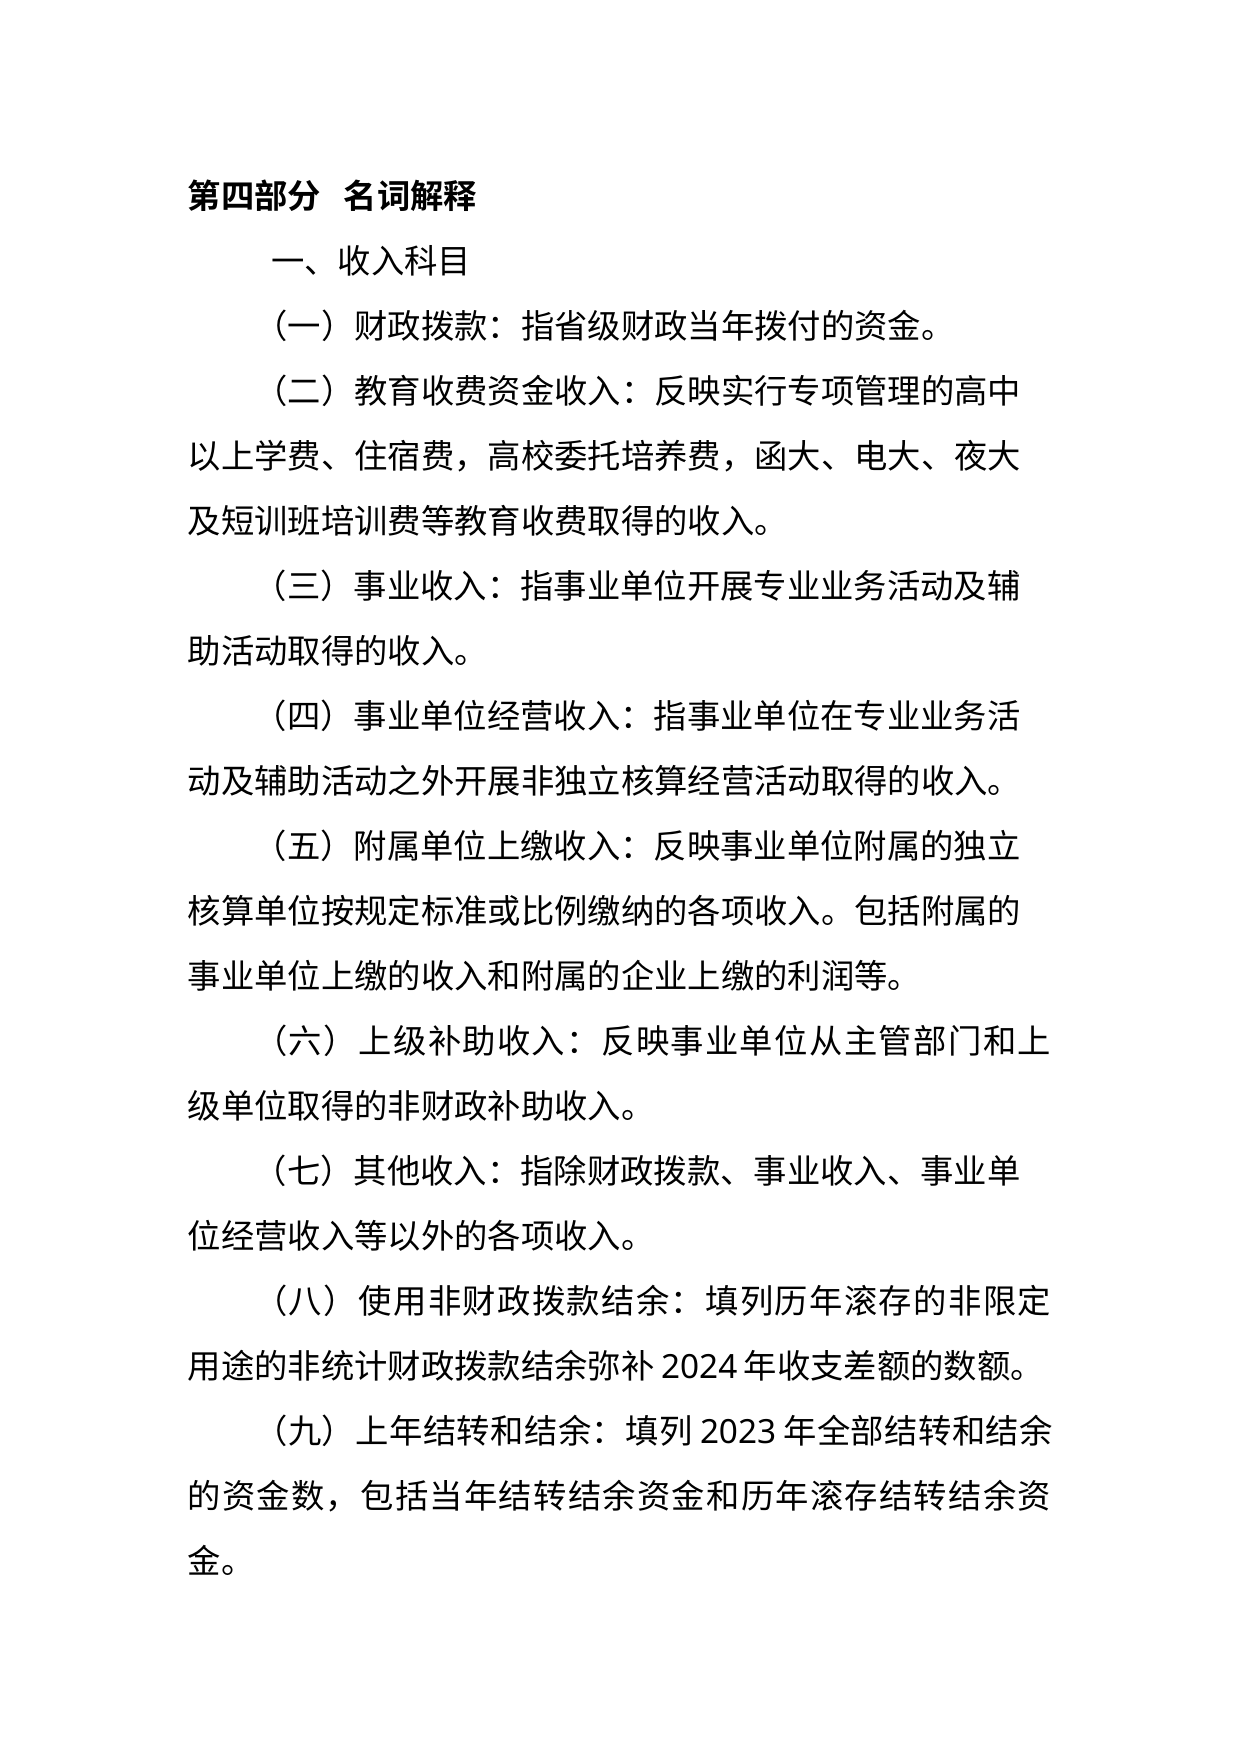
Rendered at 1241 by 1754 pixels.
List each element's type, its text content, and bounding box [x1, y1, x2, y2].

text （八）使用非财政拨款结余：填列历年滚存的非限定用途的非统计财政拨款结余弥补2024年收支差额的数额。 [187, 1267, 1053, 1397]
list 教育收费资金收入：反映实行专项管理的高中以上学费、住宿费，高校委托培养费，函大、电大、夜大及短训班培训费等教育收费取得的收入。 [187, 357, 1053, 552]
text （三）事业收入：指事业单位开展专业业务活动及辅助活动取得的收入。 [187, 552, 1053, 682]
text （六）上级补助收入：反映事业单位从主管部门和上级单位取得的非财政补助收入。 [187, 1007, 1053, 1137]
text （五）附属单位上缴收入：反映事业单位附属的独立核算单位按规定标准或比例缴纳的各项收入。包括附属的事业单位上缴的收入和附属的企业上缴的利润等。 [187, 812, 1053, 1007]
text （四）事业单位经营收入：指事业单位在专业业务活动及辅助活动之外开展非独立核算经营活动取得的收入。 [187, 682, 1053, 812]
text （七）其他收入：指除财政拨款、事业收入、事业单位经营收入等以外的各项收入。 [187, 1137, 1053, 1267]
list 财政拨款：指省级财政当年拨付的资金。 [187, 292, 1053, 357]
text （九）上年结转和结余：填列2023年全部结转和结余的资金数，包括当年结转结余资金和历年滚存结转结余资金。 [187, 1397, 1053, 1592]
text 第四部分 名词解释 [187, 162, 1053, 227]
text 一、收入科目 [187, 227, 1053, 292]
